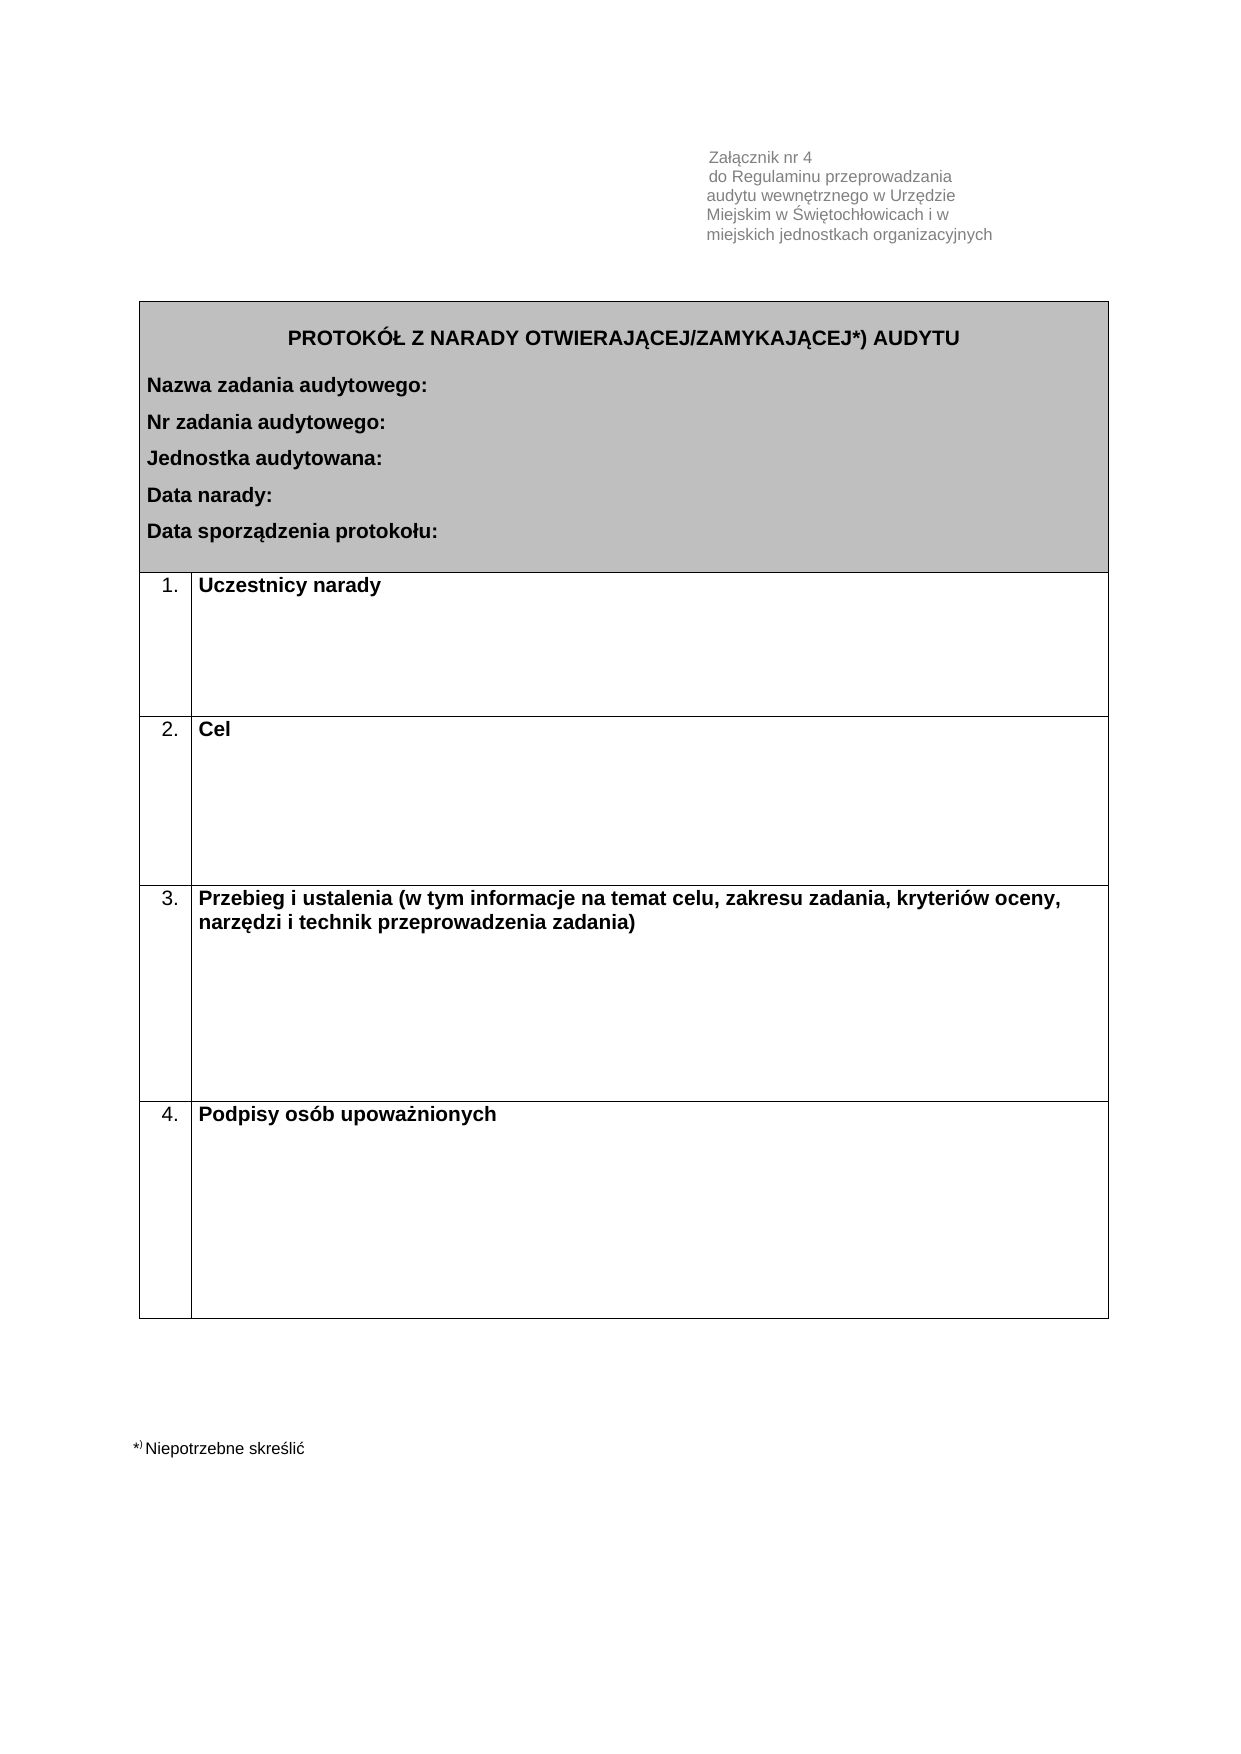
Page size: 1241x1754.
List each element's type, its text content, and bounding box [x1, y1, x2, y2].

table_cell [140, 573, 191, 716]
table_cell Przebieg i ustalenia (w tym informacje na temat celu, zakresu zadania, kryteriów oceny, narzędzi i technik przeprowadzenia zadania) [192, 886, 1108, 1101]
table_cell Podpisy osób upoważnionych [192, 1102, 1108, 1318]
title Załącznik nr 4 [516, 148, 1093, 167]
title do Regulaminu przeprowadzania [516, 167, 1093, 186]
table_cell Uczestnicy narady [192, 573, 1108, 716]
table_cell Cel [192, 717, 1108, 884]
text *) Niepotrzebne skreślić [133, 1439, 1093, 1458]
table_cell [140, 1102, 191, 1318]
title Miejskim w Świętochłowicach i w [516, 205, 1093, 224]
table_cell [140, 886, 191, 1101]
table_header PROTOKÓŁ Z NARADY OTWIERAJĄCEJ/ZAMYKAJĄCEJ*) AUDYTU Nazwa zadania audytowego: Nr zadania audytowego: Jednostka audytowana: Data narady: Data sporządzenia protokołu: [140, 302, 1108, 572]
title audytu wewnętrznego w Urzędzie [516, 186, 1093, 205]
table_cell [140, 717, 191, 884]
title miejskich jednostkach organizacyjnych [516, 224, 1093, 243]
